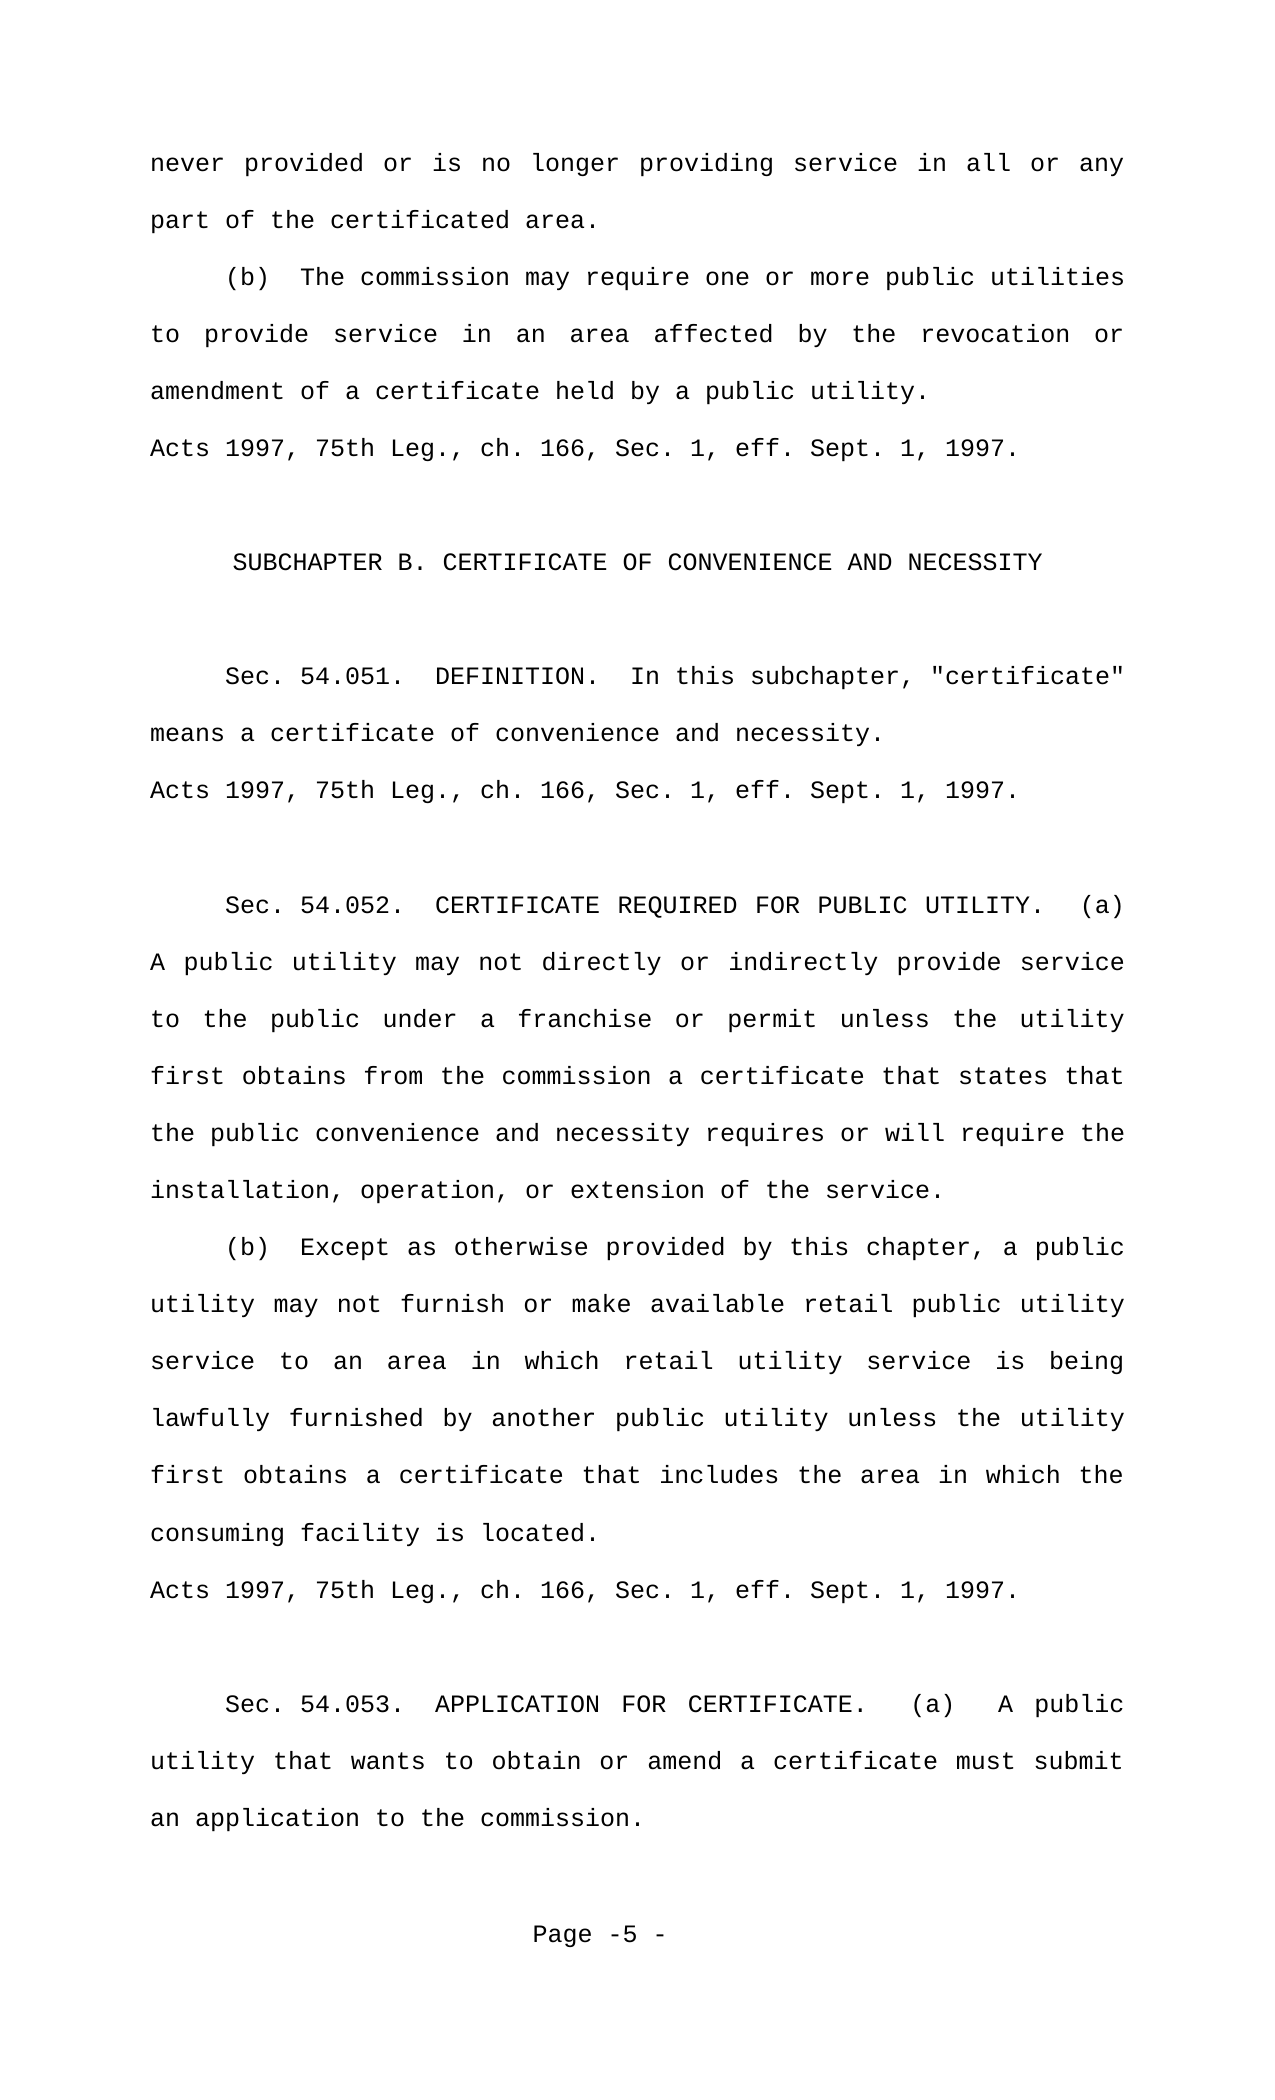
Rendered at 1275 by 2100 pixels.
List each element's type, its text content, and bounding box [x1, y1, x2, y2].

text Sec. 54.052. CERTIFICATE REQUIRED FOR PUBLIC UTILITY. (a) A public utility may not directly or indirectly provide service to the public under a franchise or permit unless the utility first obtains from the commission a certificate that states that the public convenience and necessity requires or will require the installation, operation, or extension of the service. [150, 892, 1125, 1206]
text (b) The commission may require one or more public utilities to provide service in an area affected by the revocation or amendment of a certificate held by a public utility. [150, 264, 1125, 407]
text (b) Except as otherwise provided by this chapter, a public utility may not furnish or make available retail public utility service to an area in which retail utility service is being lawfully furnished by another public utility unless the utility first obtains a certificate that includes the area in which the consuming facility is located. [150, 1234, 1125, 1548]
text Acts 1997, 75th Leg., ch. 166, Sec. 1, eff. Sept. 1, 1997. [150, 1577, 1125, 1606]
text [150, 150, 1125, 236]
text Sec. 54.051. DEFINITION. In this subchapter, "certificate" means a certificate of convenience and necessity. [150, 664, 1125, 749]
text Sec. 54.053. APPLICATION FOR CERTIFICATE. (a) A public utility that wants to obtain or amend a certificate must submit an application to the commission. [150, 1691, 1125, 1834]
text SUBCHAPTER B. CERTIFICATE OF CONVENIENCE AND NECESSITY [150, 549, 1125, 578]
text Acts 1997, 75th Leg., ch. 166, Sec. 1, eff. Sept. 1, 1997. [150, 778, 1125, 806]
text Acts 1997, 75th Leg., ch. 166, Sec. 1, eff. Sept. 1, 1997. [150, 435, 1125, 464]
